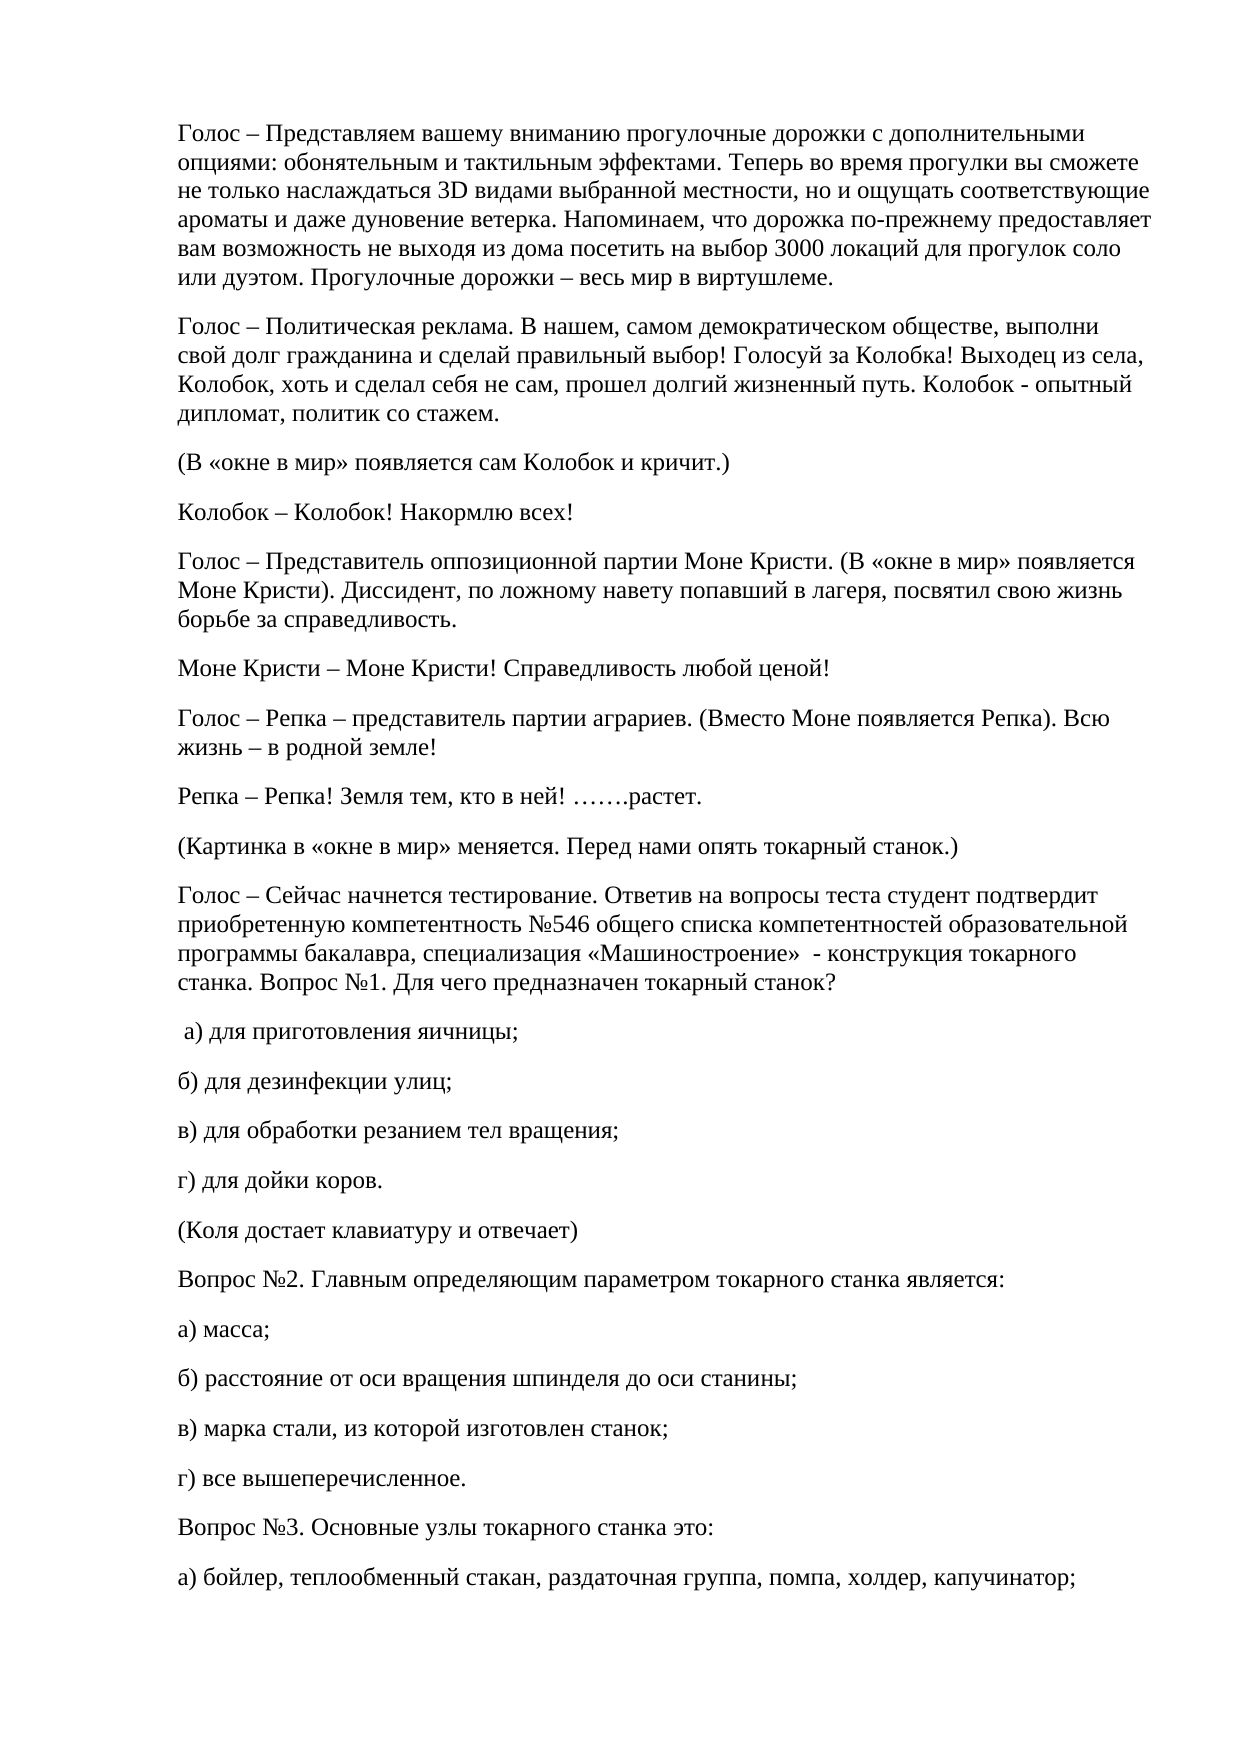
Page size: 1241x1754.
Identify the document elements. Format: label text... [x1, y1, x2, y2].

text Голос – Представляем вашему вниманию прогулочные дорожки с дополнительными опциями: обонятельным и тактильным эффектами. Теперь во время прогулки вы сможете не только наслаждаться 3D видами выбранной местности, но и ощущать соответствующие ароматы и даже дуновение ветерка. Напоминаем, что дорожка по-прежнему предоставляет вам возможность не выходя из дома посетить на выбор 3000 локаций для прогулок соло или дуэтом. Прогулочные дорожки – весь мир в виртушлеме. [177, 118, 1152, 291]
text (Коля достает клавиатуру и отвечает) [177, 1215, 1152, 1243]
text б) для дезинфекции улиц; [177, 1066, 1152, 1095]
text а) бойлер, теплообменный стакан, раздаточная группа, помпа, холдер, капучинатор; [177, 1562, 1152, 1591]
text Колобок – Колобок! Накормлю всех! [177, 497, 1152, 526]
text Вопрос №3. Основные узлы токарного станка это: [177, 1512, 1152, 1541]
text (Картинка в «окне в мир» меняется. Перед нами опять токарный станок.) [177, 831, 1152, 860]
text Голос – Репка – представитель партии аграриев. (Вместо Моне появляется Репка). Всю жизнь – в родной земле! [177, 703, 1152, 761]
text б) расстояние от оси вращения шпинделя до оси станины; [177, 1363, 1152, 1392]
text (В «окне в мир» появляется сам Колобок и кричит.) [177, 447, 1152, 476]
text Голос – Представитель оппозиционной партии Моне Кристи. (В «окне в мир» появляется Моне Кристи). Диссидент, по ложному навету попавший в лагеря, посвятил свою жизнь борьбе за справедливость. [177, 546, 1152, 633]
text Вопрос №2. Главным определяющим параметром токарного станка является: [177, 1264, 1152, 1293]
text а) масса; [177, 1314, 1152, 1343]
text Репка – Репка! Земля тем, кто в ней! …….растет. [177, 781, 1152, 810]
text г) для дойки коров. [177, 1165, 1152, 1194]
text в) для обработки резанием тел вращения; [177, 1116, 1152, 1144]
text а) для приготовления яичницы; [177, 1016, 1152, 1045]
text Моне Кристи – Моне Кристи! Справедливость любой ценой! [177, 653, 1152, 682]
text г) все вышеперечисленное. [177, 1463, 1152, 1491]
text Голос – Политическая реклама. В нашем, самом демократическом обществе, выполни свой долг гражданина и сделай правильный выбор! Голосуй за Колобка! Выходец из села, Колобок, хоть и сделал себя не сам, прошел долгий жизненный путь. Колобок - опытный дипломат, политик со стажем. [177, 311, 1152, 426]
text Голос – Сейчас начнется тестирование. Ответив на вопросы теста студент подтвердит приобретенную компетентность №546 общего списка компетентностей образовательной программы бакалавра, специализация «Машиностроение» - конструкция токарного станка. Вопрос №1. Для чего предназначен токарный станок? [177, 881, 1152, 996]
text в) марка стали, из которой изготовлен станок; [177, 1413, 1152, 1442]
